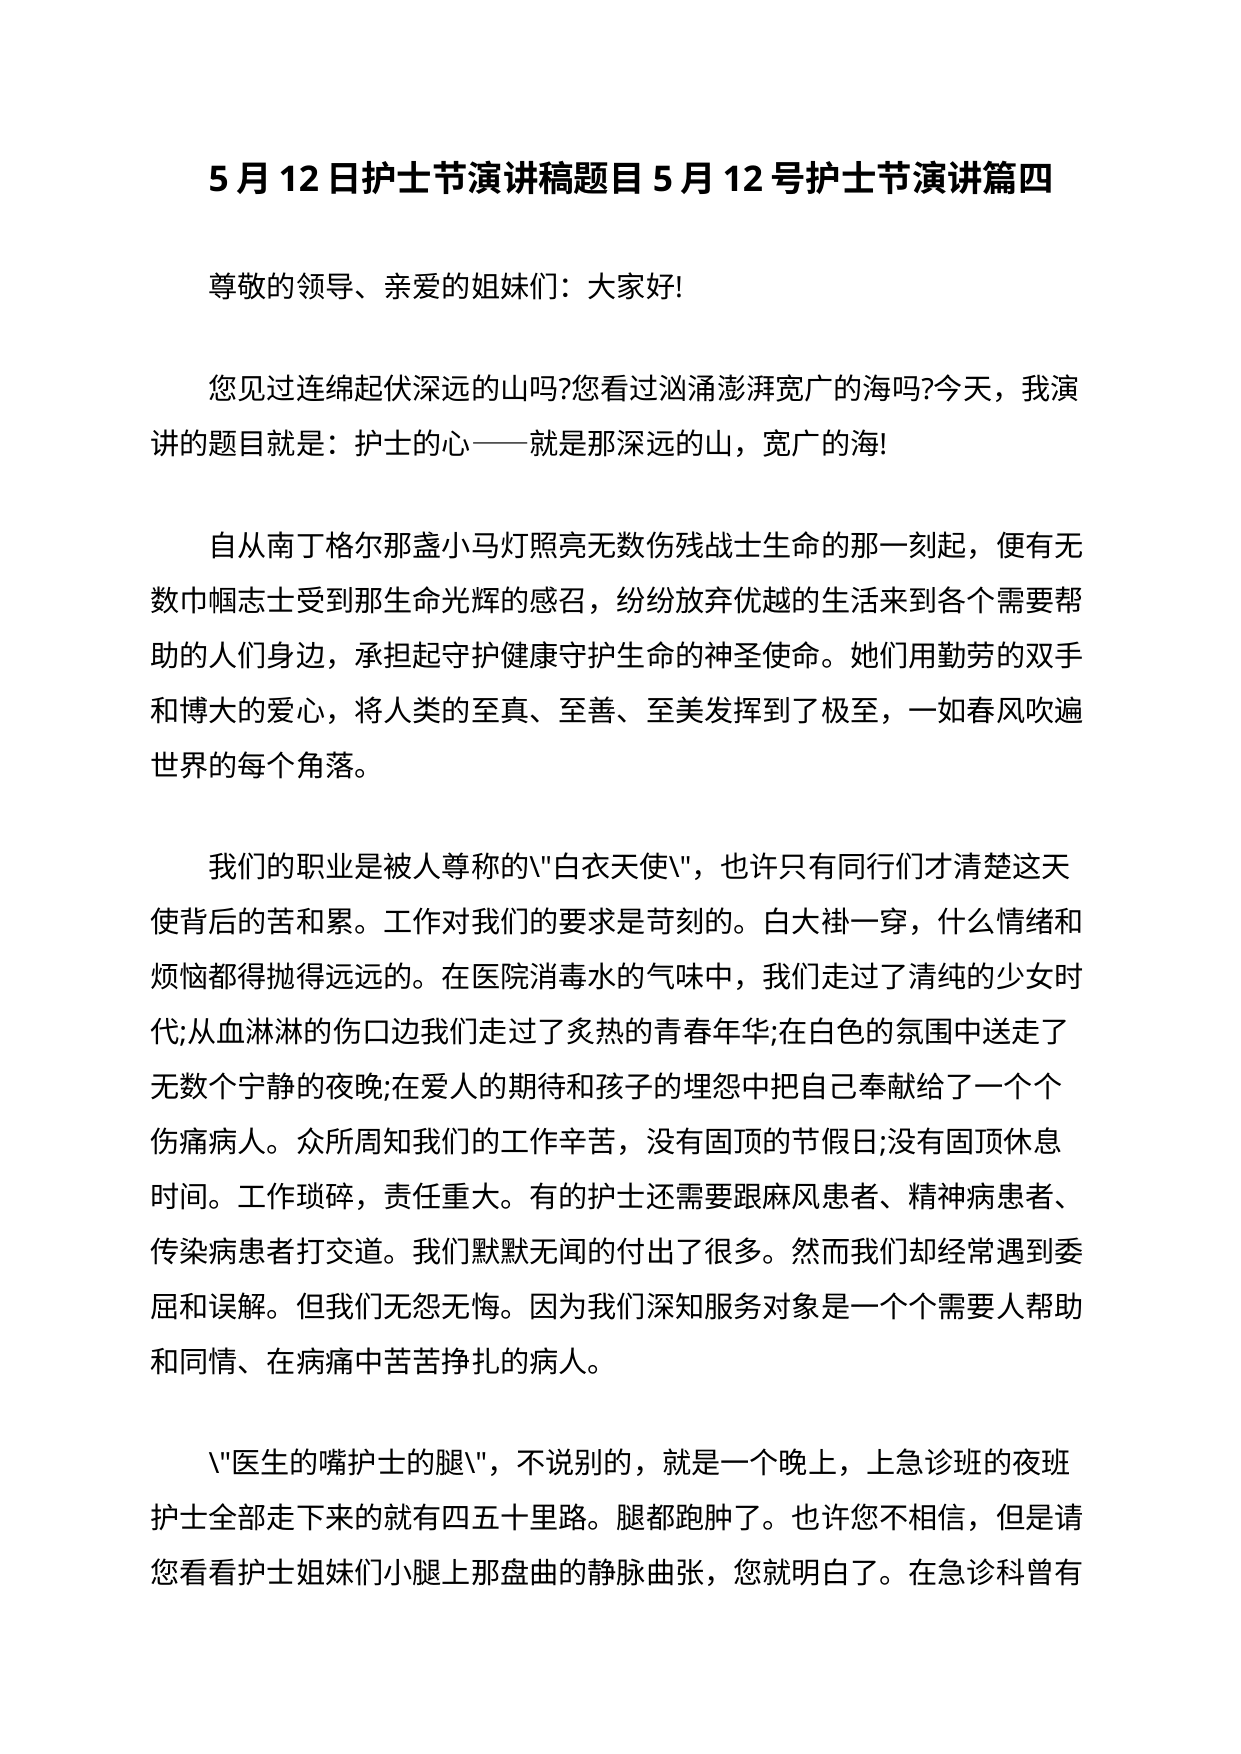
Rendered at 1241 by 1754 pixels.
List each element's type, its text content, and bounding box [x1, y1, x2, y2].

text 您见过连绵起伏深远的山吗?您看过汹涌澎湃宽广的海吗?今天，我演讲的题目就是：护士的心——就是那深远的山，宽广的海! [150, 366, 1090, 463]
text 5月12日护士节演讲稿题目 5月12号护士节演讲篇四 [150, 150, 1090, 201]
text 自从南丁格尔那盏小马灯照亮无数伤残战士生命的那一刻起，便有无数巾帼志士受到那生命光辉的感召，纷纷放弃优越的生活来到各个需要帮助的人们身边，承担起守护健康守护生命的神圣使命。她们用勤劳的双手和博大的爱心，将人类的至真、至善、至美发挥到了极至，一如春风吹遍世界的每个角落。 [150, 522, 1090, 784]
text 尊敬的领导、亲爱的姐妹们：大家好! [150, 263, 1090, 306]
text 我们的职业是被人尊称的\"白衣天使\"，也许只有同行们才清楚这天使背后的苦和累。工作对我们的要求是苛刻的。白大褂一穿，什么情绪和烦恼都得抛得远远的。在医院消毒水的气味中，我们走过了清纯的少女时代;从血淋淋的伤口边我们走过了炙热的青春年华;在白色的氛围中送走了无数个宁静的夜晚;在爱人的期待和孩子的埋怨中把自己奉献给了一个个伤痛病人。众所周知我们的工作辛苦，没有固顶的节假日;没有固顶休息时间。工作琐碎，责任重大。有的护士还需要跟麻风患者、精神病患者、传染病患者打交道。我们默默无闻的付出了很多。然而我们却经常遇到委屈和误解。但我们无怨无悔。因为我们深知服务对象是一个个需要人帮助和同情、在病痛中苦苦挣扎的病人。 [150, 844, 1090, 1381]
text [150, 1440, 1090, 1592]
